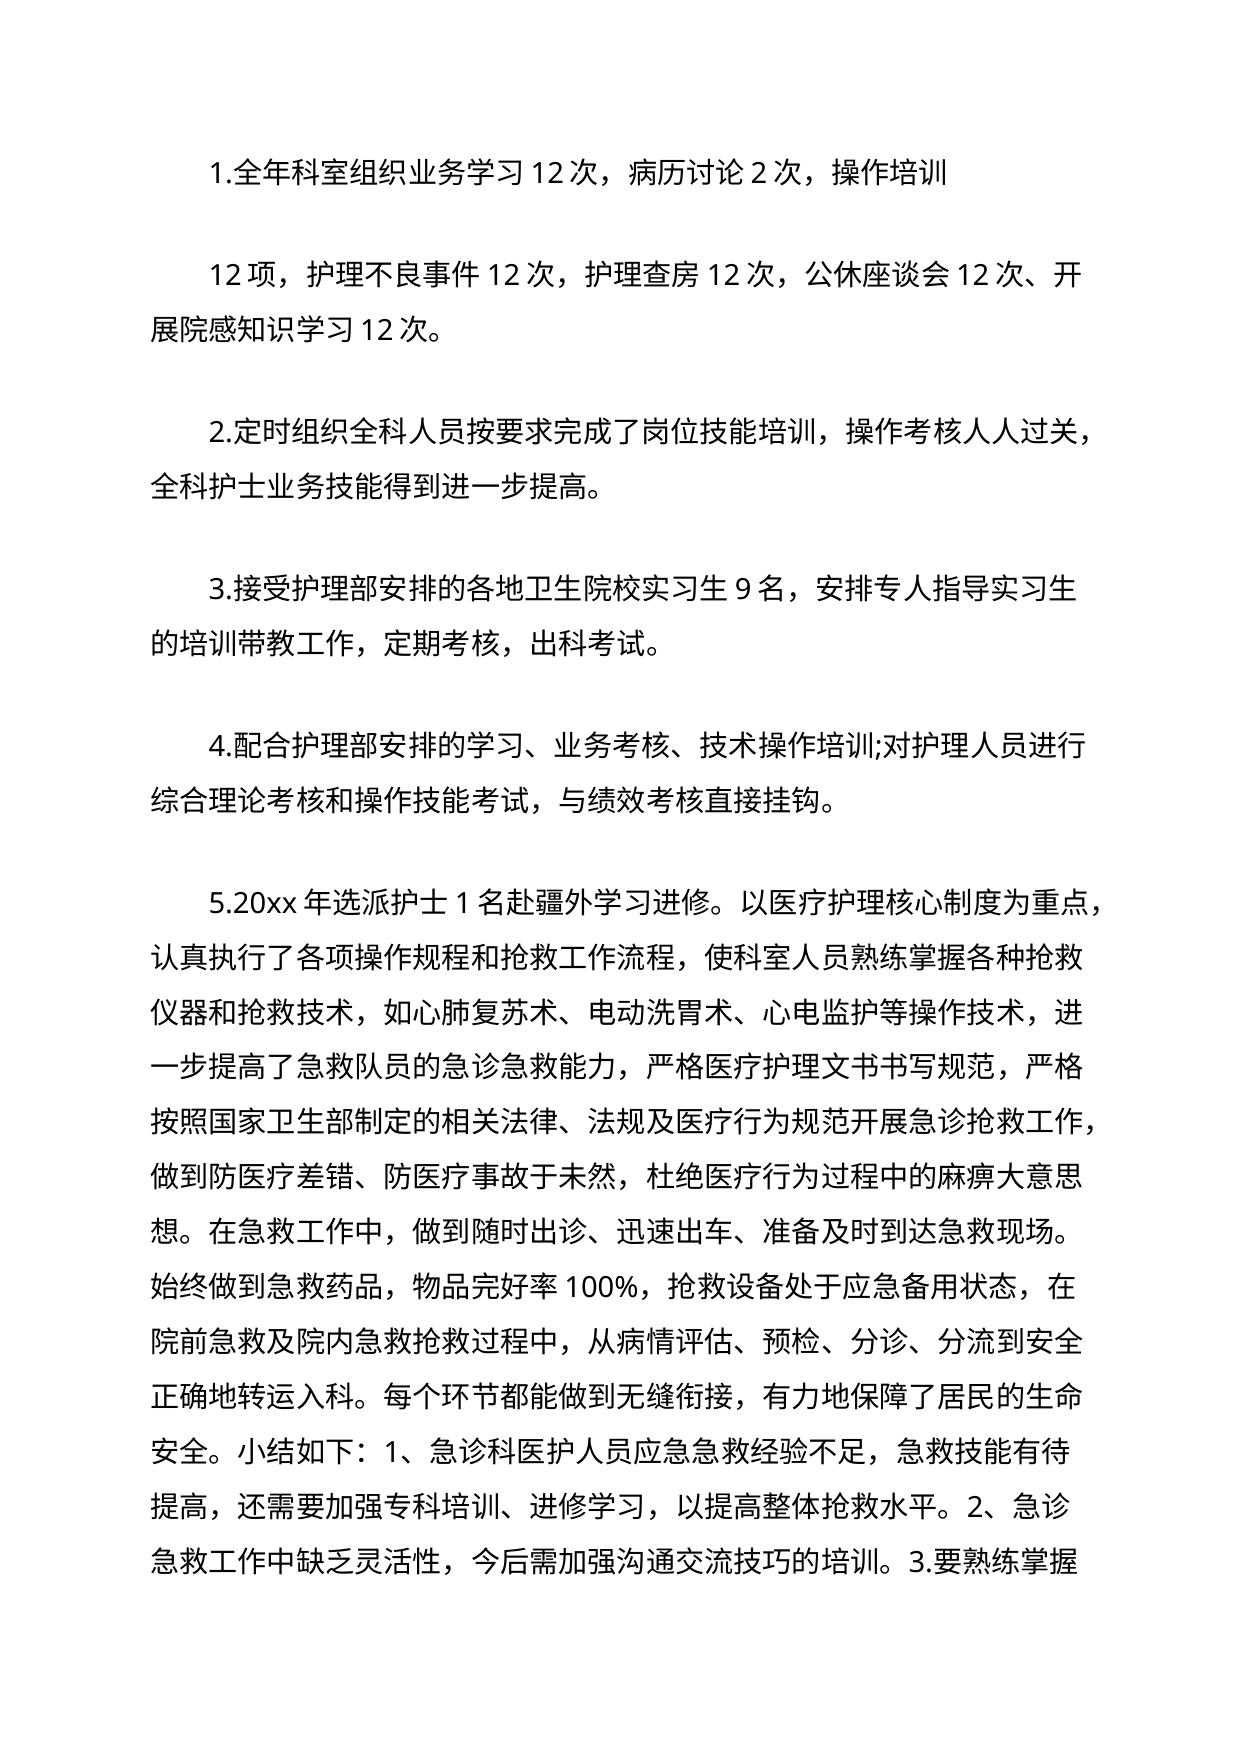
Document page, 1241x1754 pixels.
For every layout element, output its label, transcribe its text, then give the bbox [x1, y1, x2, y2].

text 1.全年科室组织业务学习12次，病历讨论2次，操作培训 [150, 150, 1090, 192]
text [150, 879, 1090, 1581]
text 3.接受护理部安排的各地卫生院校实习生9名，安排专人指导实习生的培训带教工作，定期考核，出科考试。 [150, 566, 1090, 663]
text 12项，护理不良事件12次，护理查房12次，公休座谈会12次、开展院感知识学习12次。 [150, 252, 1090, 349]
text 2.定时组织全科人员按要求完成了岗位技能培训，操作考核人人过关，全科护士业务技能得到进一步提高。 [150, 409, 1090, 506]
text 4.配合护理部安排的学习、业务考核、技术操作培训;对护理人员进行综合理论考核和操作技能考试，与绩效考核直接挂钩。 [150, 722, 1090, 820]
